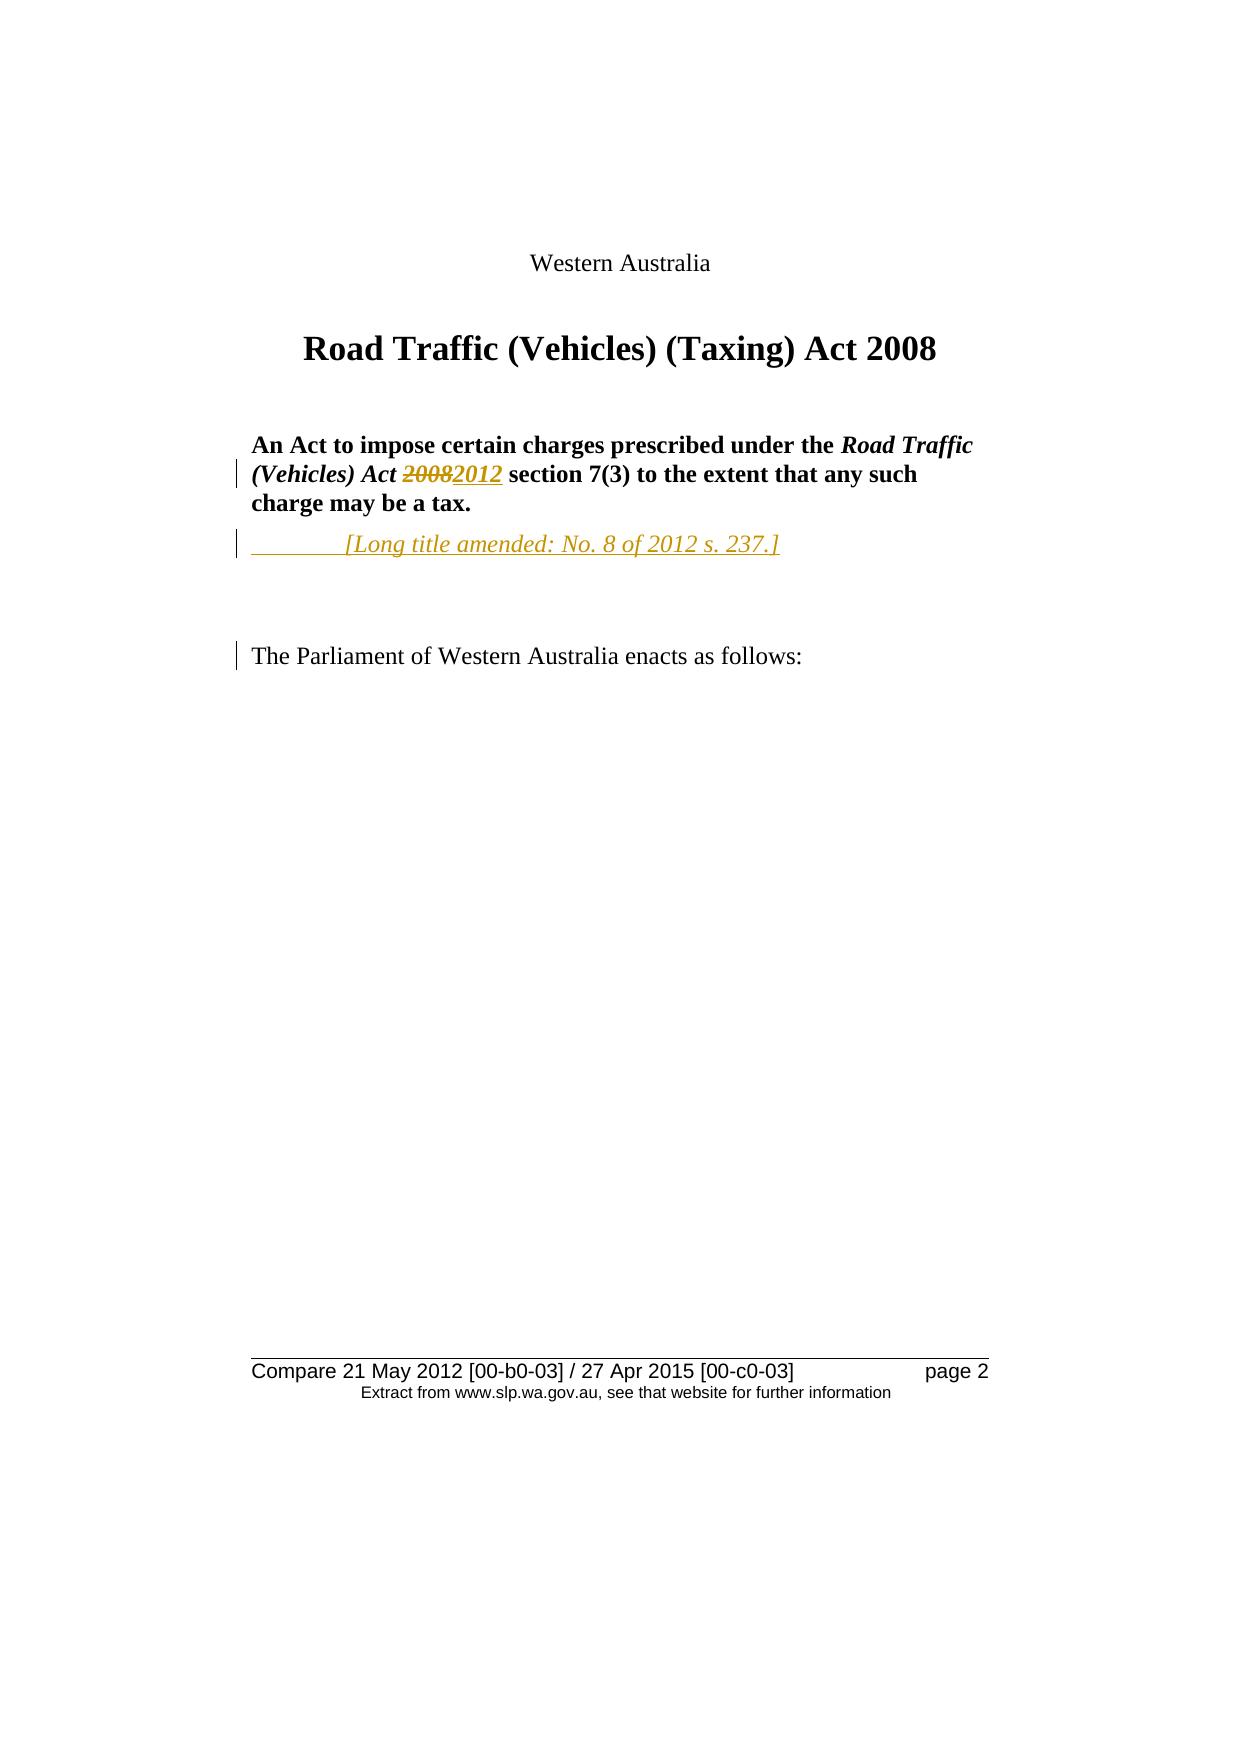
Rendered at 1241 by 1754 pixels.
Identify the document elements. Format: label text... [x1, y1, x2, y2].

text Road Traffic (Vehicles) (Taxing) Act 2008 [251, 327, 989, 368]
text Western Australia [251, 248, 989, 277]
title An Act to impose certain charges prescribed under the Road Traffic (Vehicles) Act section 7(3) to the extent that any such charge may be a tax. [251, 430, 989, 516]
text The Parliament of Western Australia enacts as follows: [251, 641, 989, 670]
